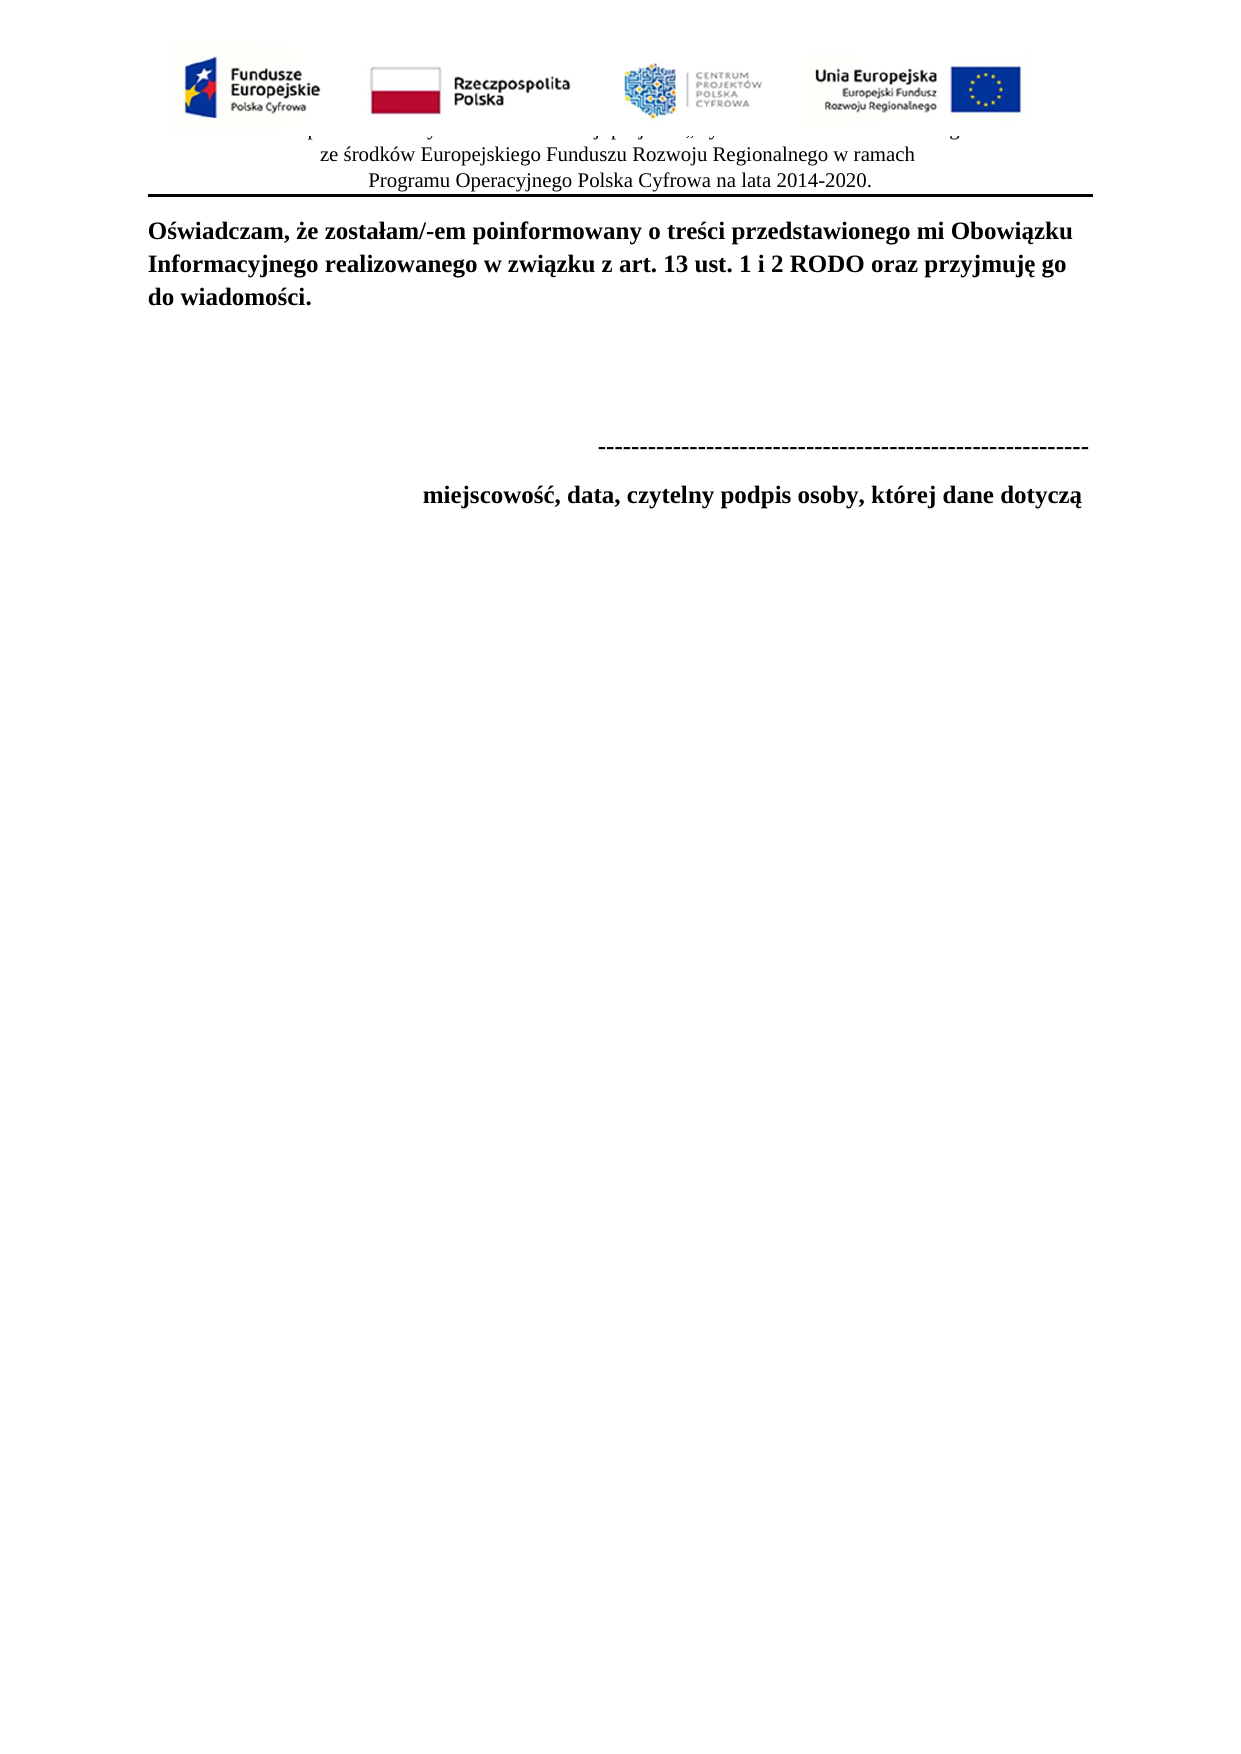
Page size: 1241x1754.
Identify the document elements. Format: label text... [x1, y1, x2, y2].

text ----------------------------------------------------------- [148, 431, 1093, 459]
picture [169, 41, 1032, 136]
text miejscowość, data, czytelny podpis osoby, której dane dotyczą [148, 481, 1093, 509]
text Oświadczam, że zostałam/-em poinformowany o treści przedstawionego mi Obowiązku Informacyjnego realizowanego w związku z art. 13 ust. 1 i 2 RODO oraz przyjmuję go do wiadomości. [148, 216, 1093, 311]
